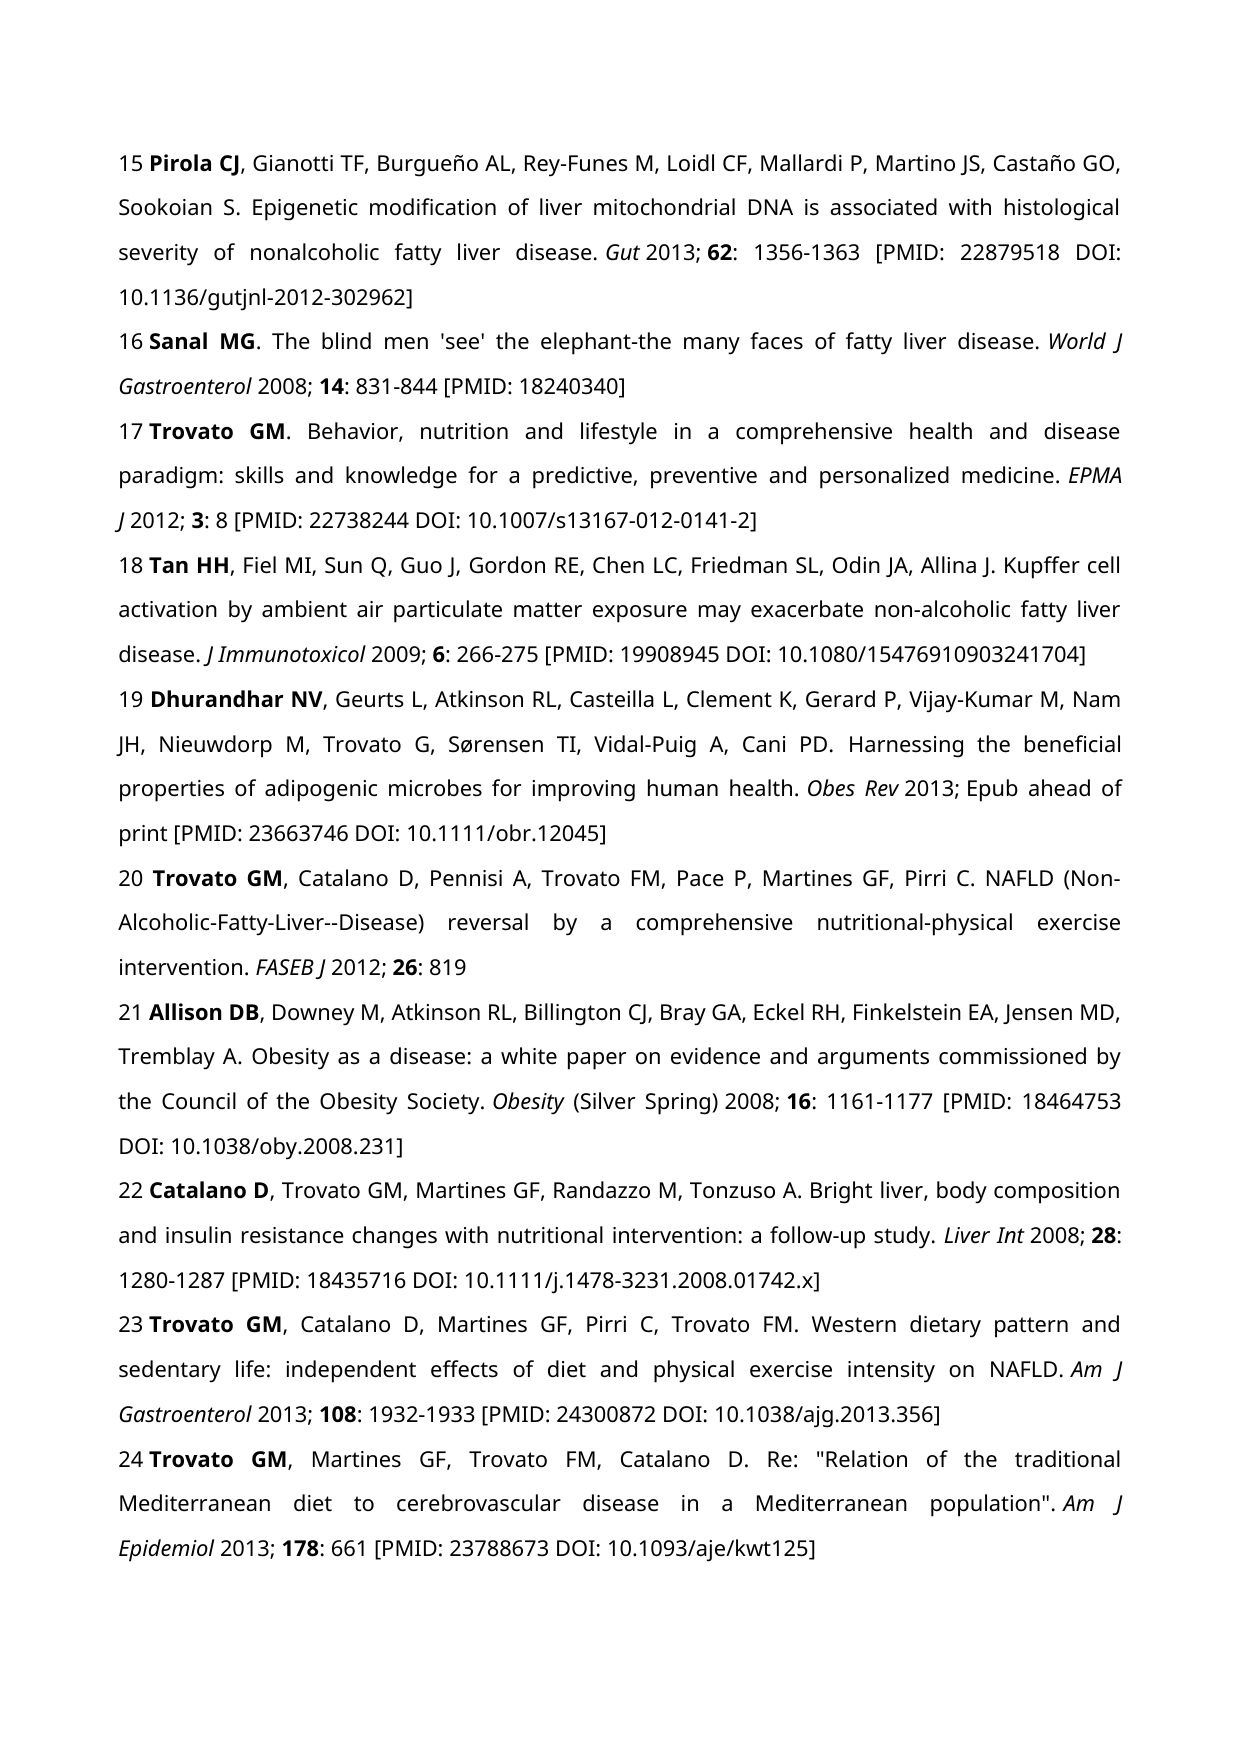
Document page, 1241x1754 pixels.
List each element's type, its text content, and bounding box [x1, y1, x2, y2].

text 23 Trovato GM, Catalano D, Martines GF, Pirri C, Trovato FM. Western dietary pattern and sedentary life: independent effects of diet and physical exercise intensity on NAFLD. Am J Gastroenterol 2013; 108: 1932-1933 [PMID: 24300872 DOI: 10.1038/ajg.2013.356] [118, 1309, 1122, 1429]
text 22 Catalano D, Trovato GM, Martines GF, Randazzo M, Tonzuso A. Bright liver, body composition and insulin resistance changes with nutritional intervention: a follow-up study. Liver Int 2008; 28: 1280-1287 [PMID: 18435716 DOI: 10.1111/j.1478-3231.2008.01742.x] [118, 1175, 1122, 1294]
text 21 Allison DB, Downey M, Atkinson RL, Billington CJ, Bray GA, Eckel RH, Finkelstein EA, Jensen MD, Tremblay A. Obesity as a disease: a white paper on evidence and arguments commissioned by the Council of the Obesity Society. Obesity (Silver Spring) 2008; 16: 1161-1177 [PMID: 18464753 DOI: 10.1038/oby.2008.231] [118, 997, 1122, 1161]
text 19 Dhurandhar NV, Geurts L, Atkinson RL, Casteilla L, Clement K, Gerard P, Vijay-Kumar M, Nam JH, Nieuwdorp M, Trovato G, Sørensen TI, Vidal-Puig A, Cani PD. Harnessing the beneficial properties of adipogenic microbes for improving human health. Obes Rev 2013; Epub ahead of print [PMID: 23663746 DOI: 10.1111/obr.12045] [118, 684, 1122, 848]
text 18 Tan HH, Fiel MI, Sun Q, Guo J, Gordon RE, Chen LC, Friedman SL, Odin JA, Allina J. Kupffer cell activation by ambient air particulate matter exposure may exacerbate non-alcoholic fatty liver disease. J Immunotoxicol 2009; 6: 266-275 [PMID: 19908945 DOI: 10.1080/15476910903241704] [118, 550, 1122, 669]
text 24 Trovato GM, Martines GF, Trovato FM, Catalano D. Re: "Relation of the traditional Mediterranean diet to cerebrovascular disease in a Mediterranean population". Am J Epidemiol 2013; 178: 661 [PMID: 23788673 DOI: 10.1093/aje/kwt125] [118, 1443, 1122, 1563]
text 17 Trovato GM. Behavior, nutrition and lifestyle in a comprehensive health and disease paradigm: skills and knowledge for a predictive, preventive and personalized medicine. EPMA J 2012; 3: 8 [PMID: 22738244 DOI: 10.1007/s13167-012-0141-2] [118, 416, 1122, 535]
text 15 Pirola CJ, Gianotti TF, Burgueño AL, Rey-Funes M, Loidl CF, Mallardi P, Martino JS, Castaño GO, Sookoian S. Epigenetic modification of liver mitochondrial DNA is associated with histological severity of nonalcoholic fatty liver disease. Gut 2013; 62: 1356-1363 [PMID: 22879518 DOI: 10.1136/gutjnl-2012-302962] [118, 148, 1122, 311]
text 16 Sanal MG. The blind men 'see' the elephant-the many faces of fatty liver disease. World J Gastroenterol 2008; 14: 831-844 [PMID: 18240340] [118, 326, 1122, 401]
text 20 Trovato GM, Catalano D, Pennisi A, Trovato FM, Pace P, Martines GF, Pirri C. NAFLD (Non-Alcoholic-Fatty-Liver--Disease) reversal by a comprehensive nutritional-physical exercise intervention. FASEB J 2012; 26: 819 [118, 863, 1122, 982]
